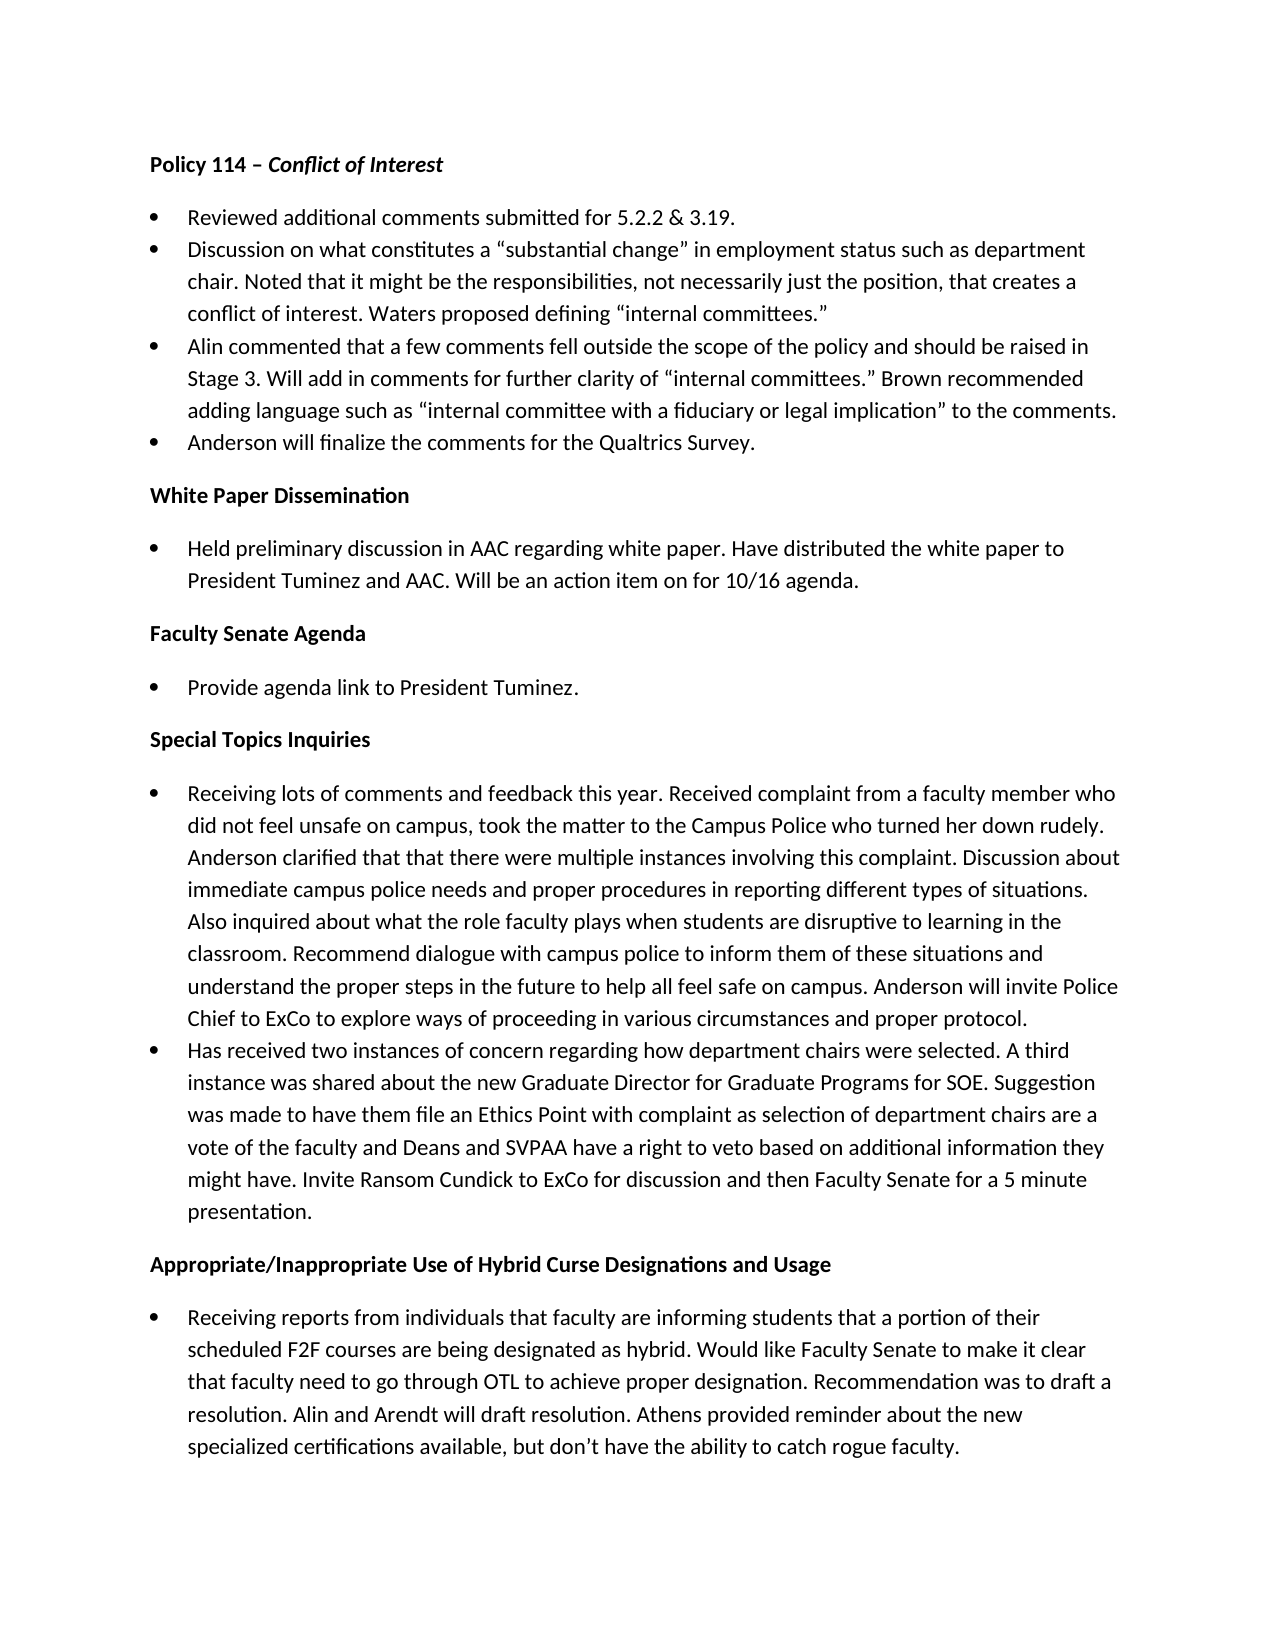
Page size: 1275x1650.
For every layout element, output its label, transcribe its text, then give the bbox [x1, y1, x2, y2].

list Reviewed additional comments submitted for 5.2.2 & 3.19. [150, 203, 1125, 231]
list Anderson will finalize the comments for the Qualtrics Survey. [150, 428, 1125, 456]
list Receiving reports from individuals that faculty are informing students that a portion of their scheduled F2F courses are being designated as hybrid. Would like Faculty Senate to make it clear that faculty need to go through OTL to achieve proper designation. Recommendation was to draft a resolution. Alin and Arendt will draft resolution. Athens provided reminder about the new specialized certifications available, but don’t have the ability to catch rogue faculty. [150, 1303, 1125, 1460]
text Policy 114 – Conflict of Interest [150, 150, 1125, 178]
list Discussion on what constitutes a “substantial change” in employment status such as department chair. Noted that it might be the responsibilities, not necessarily just the position, that creates a conflict of interest. Waters proposed defining “internal committees.” [150, 235, 1125, 328]
text Faculty Senate Agenda [150, 619, 1125, 648]
text White Paper Dissemination [150, 481, 1125, 509]
list Has received two instances of concern regarding how department chairs were selected. A third instance was shared about the new Graduate Director for Graduate Programs for SOE. Suggestion was made to have them file an Ethics Point with complaint as selection of department chairs are a vote of the faculty and Deans and SVPAA have a right to veto based on additional information they might have. Invite Ransom Cundick to ExCo for discussion and then Faculty Senate for a 5 minute presentation. [150, 1036, 1125, 1225]
list Receiving lots of comments and feedback this year. Received complaint from a faculty member who did not feel unsafe on campus, took the matter to the Campus Police who turned her down rudely. Anderson clarified that that there were multiple instances involving this complaint. Discussion about immediate campus police needs and proper procedures in reporting different types of situations. Also inquired about what the role faculty plays when students are disruptive to learning in the classroom. Recommend dialogue with campus police to inform them of these situations and understand the proper steps in the future to help all feel safe on campus. Anderson will invite Police Chief to ExCo to explore ways of proceeding in various circumstances and proper protocol. [150, 779, 1125, 1032]
text Appropriate/Inappropriate Use of Hybrid Curse Designations and Usage [150, 1250, 1125, 1278]
list Provide agenda link to President Tuminez. [150, 673, 1125, 701]
list Alin commented that a few comments fell outside the scope of the policy and should be raised in Stage 3. Will add in comments for further clarity of “internal committees.” Brown recommended adding language such as “internal committee with a fiduciary or legal implication” to the comments. [150, 332, 1125, 424]
list Held preliminary discussion in AAC regarding white paper. Have distributed the white paper to President Tuminez and AAC. Will be an action item on for 10/16 agenda. [150, 534, 1125, 594]
text Special Topics Inquiries [150, 726, 1125, 754]
